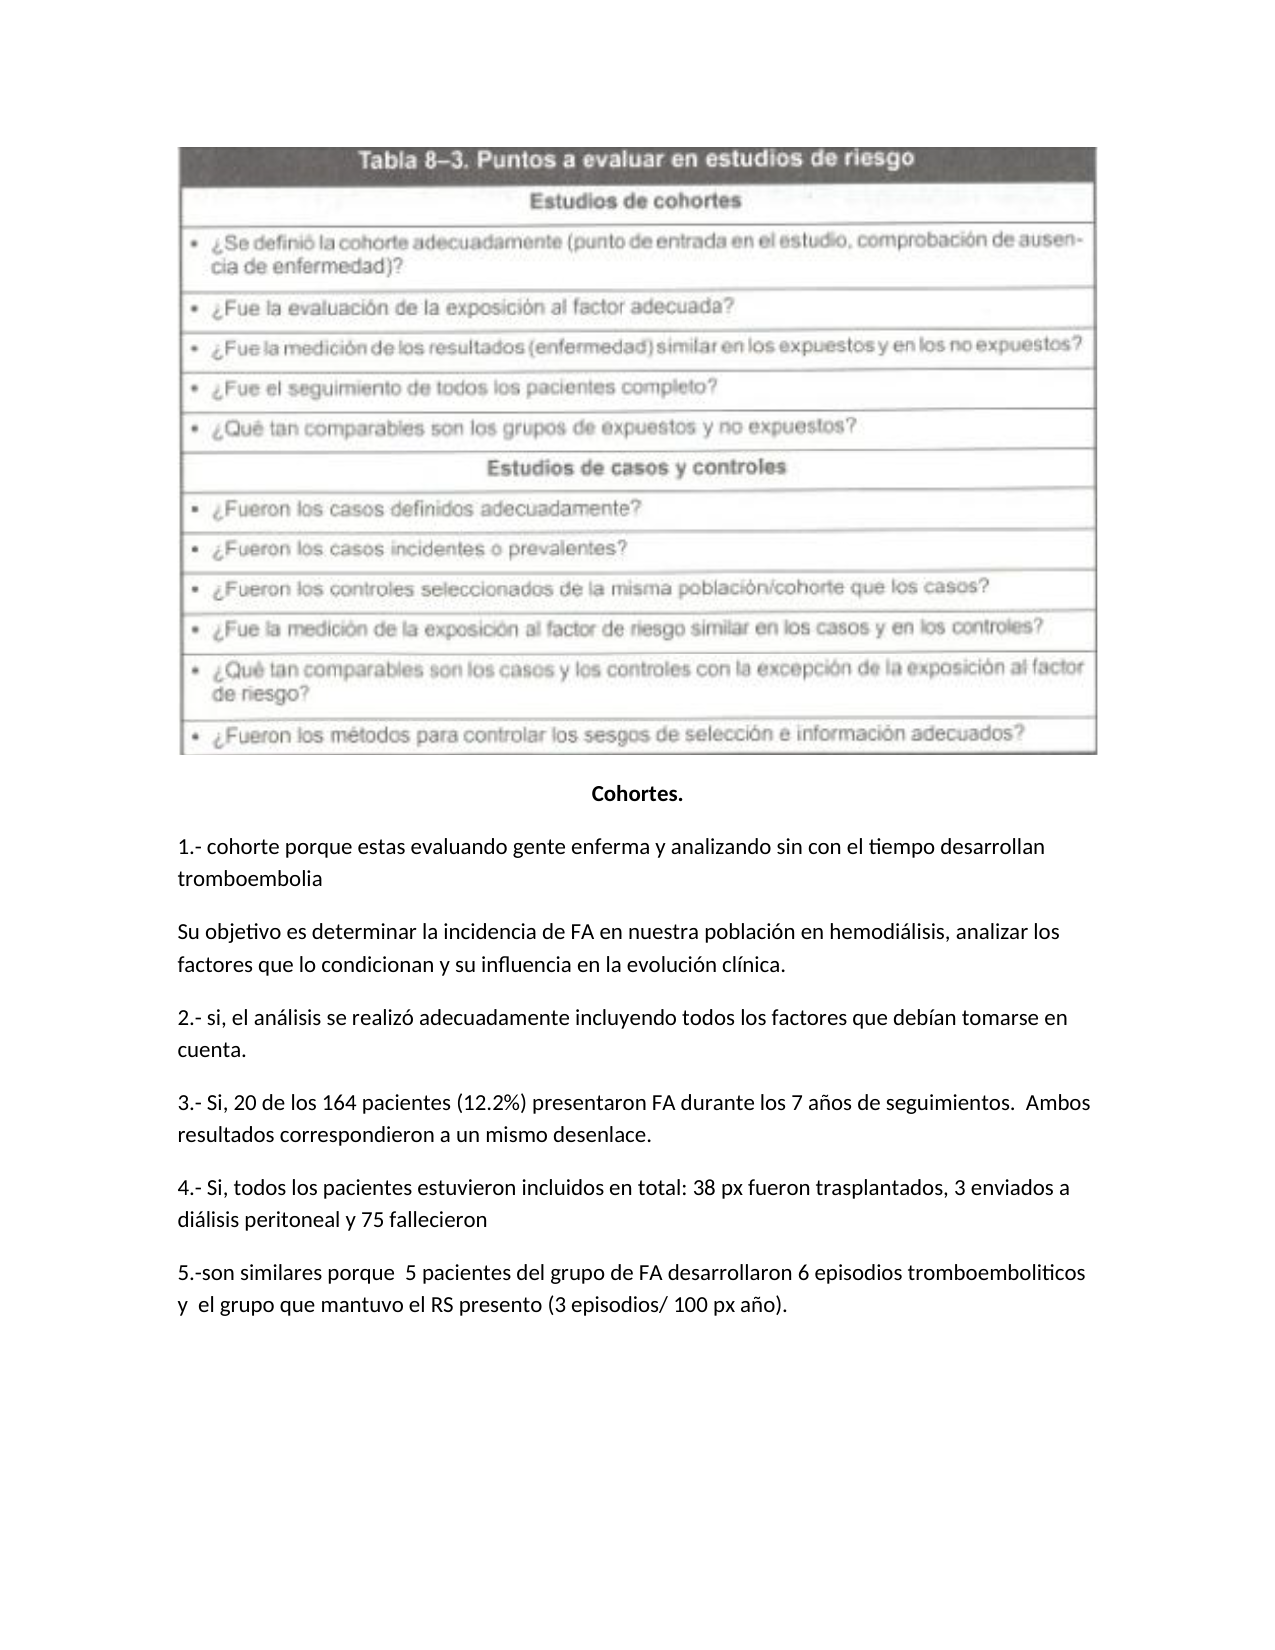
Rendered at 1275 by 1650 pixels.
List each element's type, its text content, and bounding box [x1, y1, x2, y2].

picture [177, 147, 1098, 755]
text 1.- cohorte porque estas evaluando gente enferma y analizando sin con el tiempo desarrollan tromboembolia [177, 832, 1098, 892]
text 4.- Si, todos los pacientes estuvieron incluidos en total: 38 px fueron trasplantados, 3 enviados a diálisis peritoneal y 75 fallecieron [177, 1173, 1098, 1233]
text Cohortes. [177, 779, 1098, 807]
text Su objetivo es determinar la incidencia de FA en nuestra población en hemodiálisis, analizar los factores que lo condicionan y su influencia en la evolución clínica. [177, 917, 1098, 978]
text 3.- Si, 20 de los 164 pacientes (12.2%) presentaron FA durante los 7 años de seguimientos. Ambos resultados correspondieron a un mismo desenlace. [177, 1088, 1098, 1148]
text 2.- si, el análisis se realizó adecuadamente incluyendo todos los factores que debían tomarse en cuenta. [177, 1003, 1098, 1063]
text 5.-son similares porque 5 pacientes del grupo de FA desarrollaron 6 episodios tromboemboliticos y el grupo que mantuvo el RS presento (3 episodios/ 100 px año). [177, 1258, 1098, 1318]
